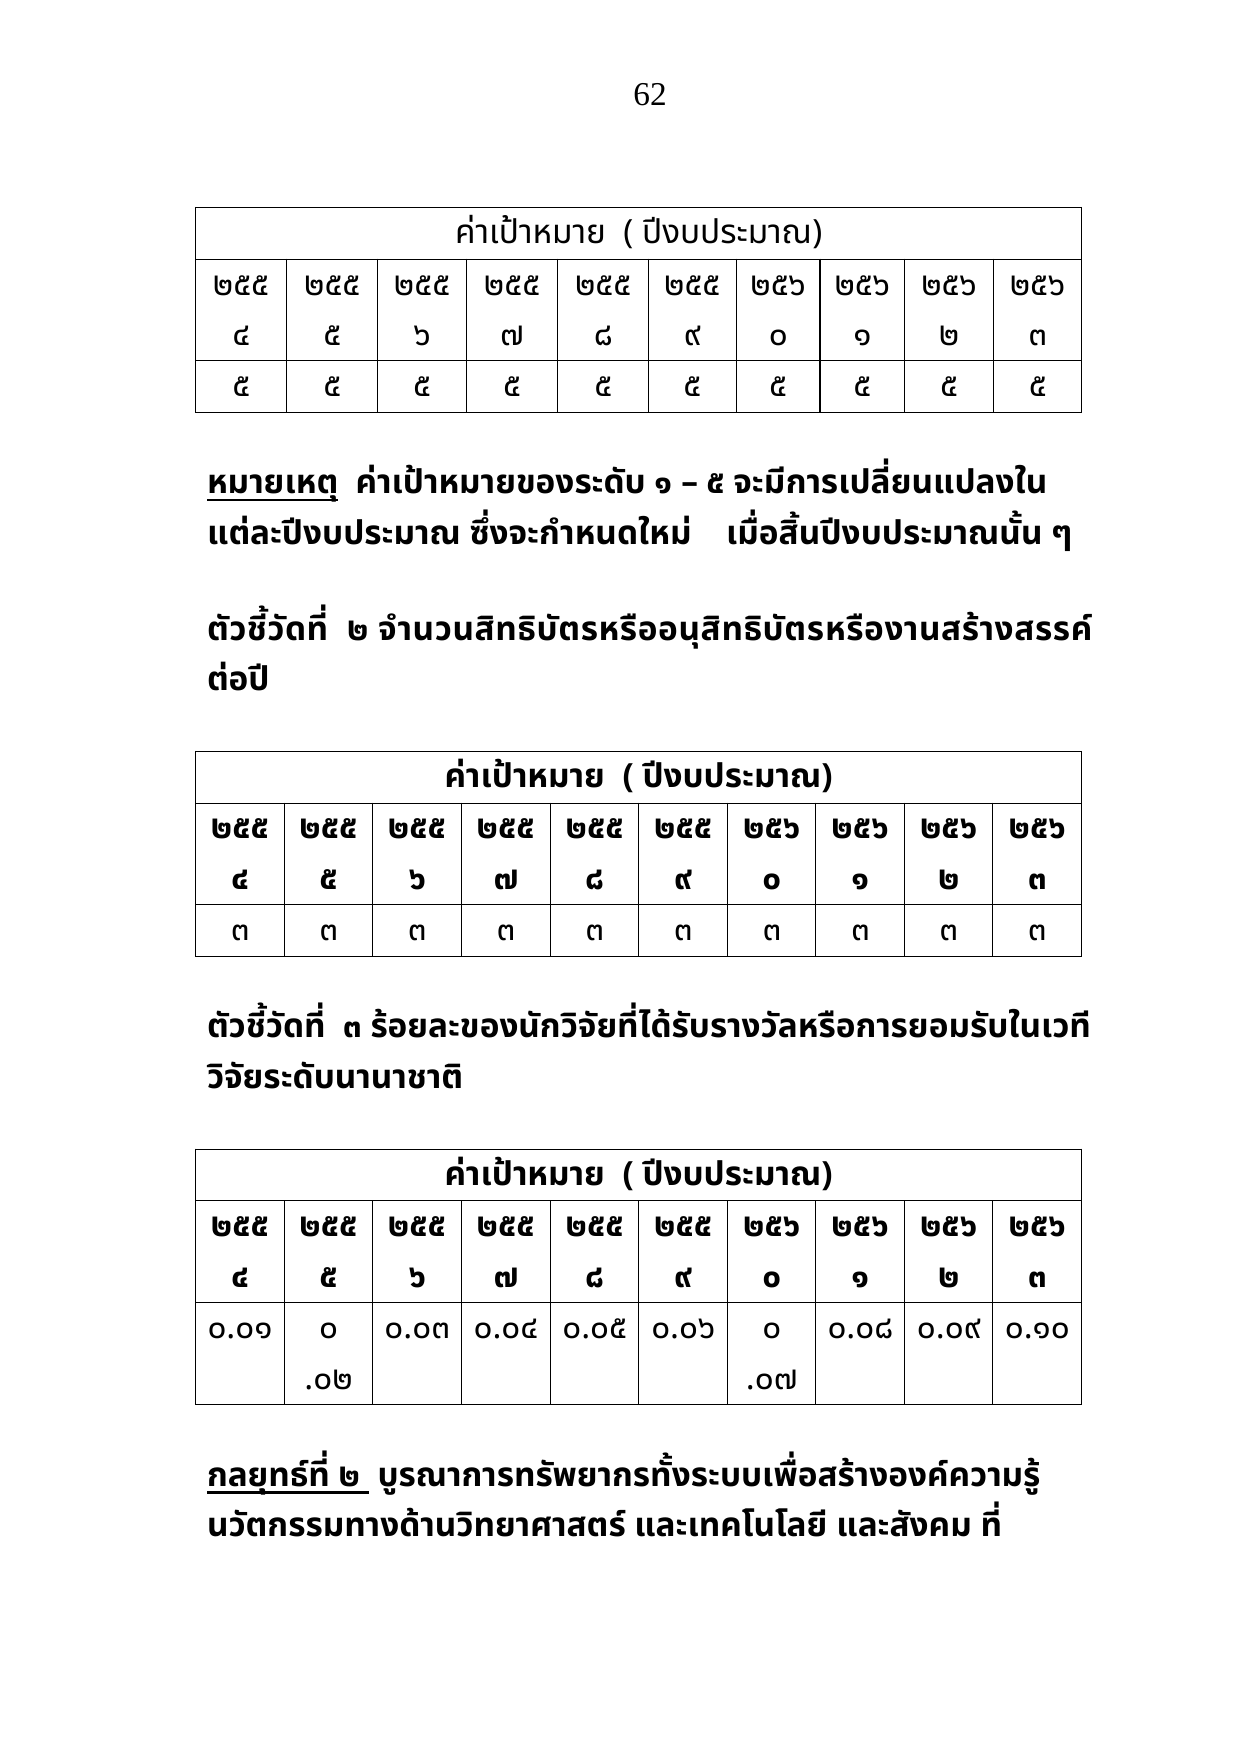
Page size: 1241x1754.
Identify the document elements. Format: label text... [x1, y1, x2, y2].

text ตัวชี้วัดที่ ๓ ร้อยละของนักวิจัยที่ได้รับรางวัลหรือการยอมรับในเวทีวิจัยระดับนานาชาติ [207, 1002, 1092, 1103]
table_cell ๓ [639, 905, 727, 956]
table_cell ๕ [821, 361, 904, 412]
table_cell ๓ [373, 905, 461, 956]
table_cell ๒๕๕๗ [462, 1201, 550, 1302]
table_cell ๐.๑๐ [993, 1303, 1081, 1404]
table_cell ๒๕๖๑ [816, 804, 904, 904]
text ตัวชี้วัดที่ ๒ จำนวนสิทธิบัตรหรืออนุสิทธิบัตรหรืองานสร้างสรรค์ต่อปี [207, 604, 1092, 705]
table_cell ๐.๐๖ [639, 1303, 727, 1404]
table_cell ๒๕๖๒ [905, 260, 993, 360]
table_cell ๒๕๕๕ [287, 260, 377, 360]
table_cell ๒๕๕๔ [196, 260, 286, 360]
table_cell ๓ [551, 905, 638, 956]
table_cell ๕ [737, 361, 819, 412]
table_cell ๕ [378, 361, 466, 412]
table_cell ๓ [728, 905, 815, 956]
table_header ค่าเป้าหมาย ( ปีงบประมาณ) [196, 208, 1081, 258]
table_cell ๓ [462, 905, 550, 956]
table_cell ๒๕๕๘ [551, 804, 638, 904]
table_cell ๒๕๕๖ [373, 1201, 461, 1302]
table_cell ๕ [905, 361, 993, 412]
table_cell ๕ [287, 361, 377, 412]
table_cell ๒๕๖๑ [816, 1201, 904, 1302]
table_cell ๐.๐๔ [462, 1303, 550, 1404]
table_cell ๕ [196, 361, 286, 412]
table_cell ๒๕๕๕ [285, 804, 372, 904]
table_cell ๒๕๕๗ [462, 804, 550, 904]
table_cell ๒๕๕๖ [373, 804, 461, 904]
table_header ค่าเป้าหมาย ( ปีงบประมาณ) [196, 1150, 1081, 1200]
table_cell ๐.๐๓ [373, 1303, 461, 1404]
table_cell ๒๕๕๕ [285, 1201, 372, 1302]
table_cell ๒๕๕๔ [196, 804, 284, 904]
table_cell ๒๕๕๘ [551, 1201, 638, 1302]
table_cell ๐.๐๘ [816, 1303, 904, 1404]
table_cell ๒๕๕๔ [196, 1201, 284, 1302]
table_cell ๓ [196, 905, 284, 956]
table_cell ๕ [994, 361, 1081, 412]
table_cell ๒๕๕๘ [558, 260, 648, 360]
table_cell ๒๕๖๓ [994, 260, 1081, 360]
table_cell ๓ [993, 905, 1081, 956]
table_cell ๒๕๖๐ [728, 804, 815, 904]
table_cell ๐.๐๙ [905, 1303, 992, 1404]
table_header ค่าเป้าหมาย ( ปีงบประมาณ) [196, 752, 1081, 802]
table_cell ๓ [285, 905, 372, 956]
table_cell ๒๕๖๐ [737, 260, 819, 360]
table_cell ๕ [467, 361, 557, 412]
table_cell ๒๕๖๒ [905, 804, 992, 904]
table_cell ๐.๐๗ [728, 1303, 815, 1404]
table_cell ๒๕๕๙ [639, 804, 727, 904]
table_cell ๒๕๖๓ [993, 804, 1081, 904]
table_cell ๒๕๖๒ [905, 1201, 992, 1302]
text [207, 1451, 1092, 1551]
table_cell ๒๕๕๙ [649, 260, 736, 360]
table_cell ๒๕๖๑ [821, 260, 904, 360]
text หมายเหตุ ค่าเป้าหมายของระดับ ๑ – ๕ จะมีการเปลี่ยนแปลงในแต่ละปีงบประมาณ ซึ่งจะกำหนดใหม่ เมื่อสิ้นปีงบประมาณนั้น ๆ [207, 458, 1092, 559]
table_cell ๐.๐๒ [285, 1303, 372, 1404]
table_cell ๒๕๕๖ [378, 260, 466, 360]
table_cell ๓ [905, 905, 992, 956]
table_cell ๐.๐๑ [196, 1303, 284, 1404]
table_cell ๕ [558, 361, 648, 412]
table_cell ๒๕๕๙ [639, 1201, 727, 1302]
table_cell ๒๕๖๓ [993, 1201, 1081, 1302]
table_cell ๓ [816, 905, 904, 956]
table_cell ๒๕๖๐ [728, 1201, 815, 1302]
table_cell ๒๕๕๗ [467, 260, 557, 360]
table_cell ๐.๐๕ [551, 1303, 638, 1404]
table_cell ๕ [649, 361, 736, 412]
